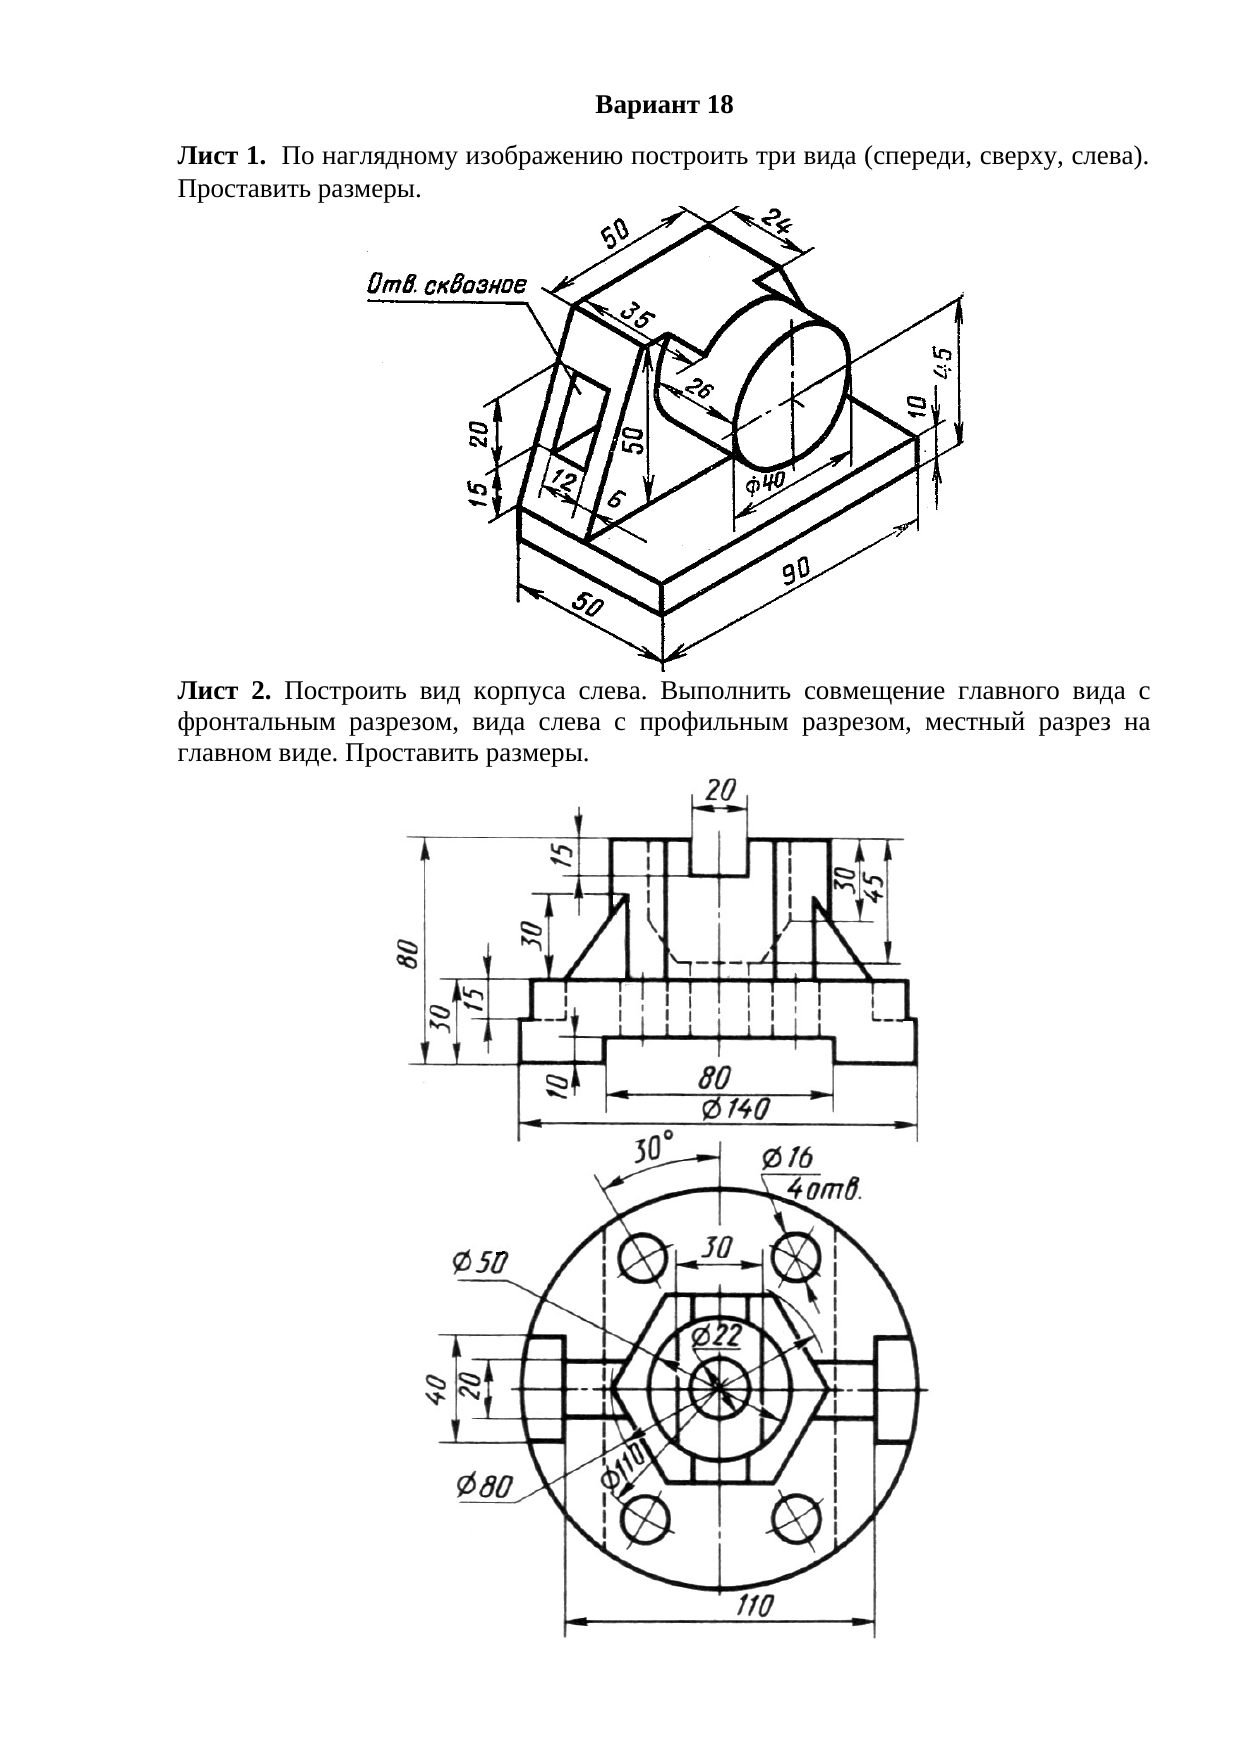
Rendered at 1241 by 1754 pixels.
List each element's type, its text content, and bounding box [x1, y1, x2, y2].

text Лист 1. По наглядному изображению построить три вида (спереди, сверху, слева). Проставить размеры. [177, 139, 1152, 203]
text Вариант 18 [177, 89, 1152, 120]
text Лист 2. Построить вид корпуса слева. Выполнить совмещение главного вида с фронтальным разрезом, вида слева с профильным разрезом, местный разрез на главном виде. Проставить размеры. [177, 674, 1152, 767]
picture [379, 767, 950, 1651]
picture [365, 206, 964, 672]
